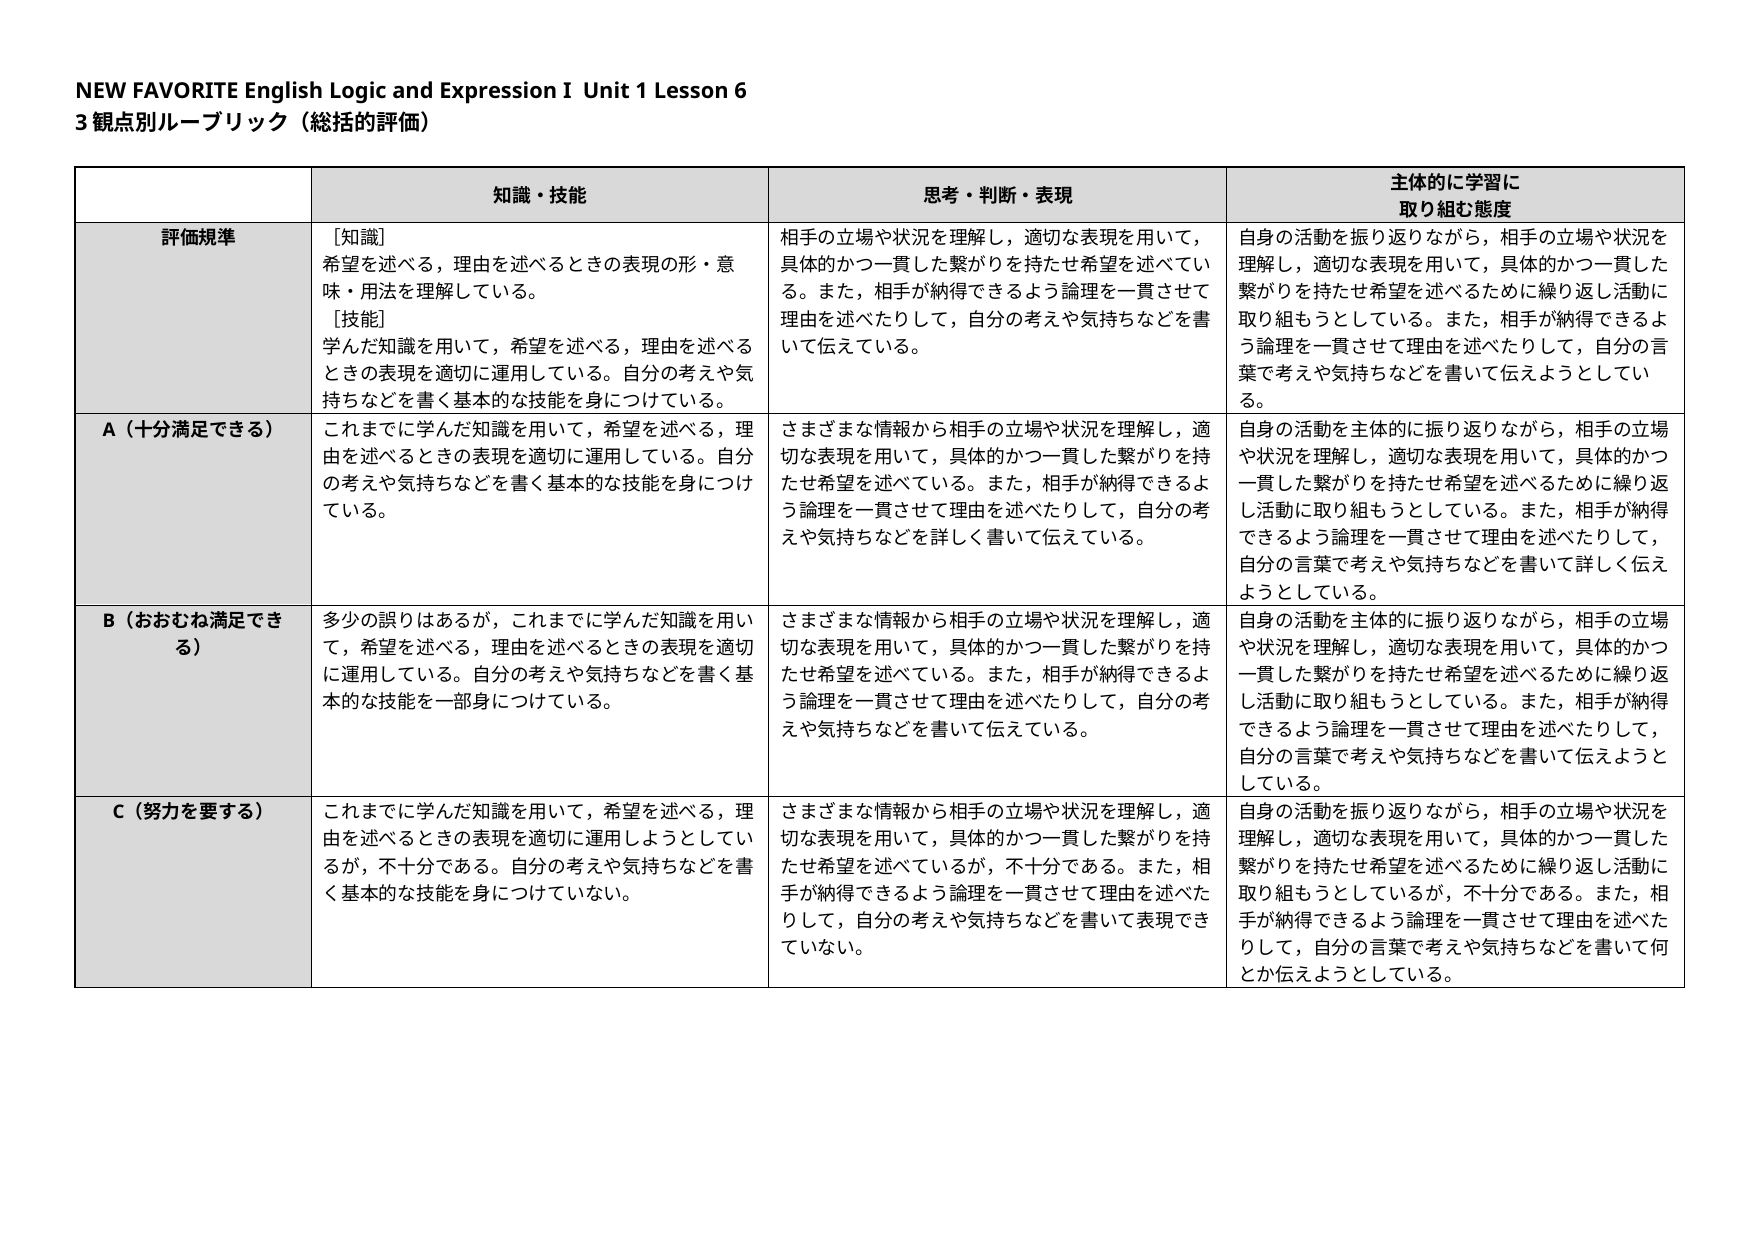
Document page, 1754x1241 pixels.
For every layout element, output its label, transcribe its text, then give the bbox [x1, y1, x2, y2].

table_cell これまでに学んだ知識を用いて，希望を述べる，理由を述べるときの表現を適切に運用しようとしているが，不十分である。自分の考えや気持ちなどを書く基本的な技能を身につけていない。 [312, 797, 768, 987]
table_cell 自身の活動を振り返りながら，相手の立場や状況を理解し，適切な表現を用いて，具体的かつ一貫した繋がりを持たせ希望を述べるために繰り返し活動に取り組もうとしている。また，相手が納得できるよう論理を一貫させて理由を述べたりして，自分の言葉で考えや気持ちなどを書いて伝えようとしている。 [1227, 223, 1684, 413]
table_cell 相手の立場や状況を理解し，適切な表現を用いて，具体的かつ一貫した繋がりを持たせ希望を述べている。また，相手が納得できるよう論理を一貫させて理由を述べたりして，自分の考えや気持ちなどを書いて伝えている。 [769, 223, 1226, 413]
table_header 思考・判断・表現 [769, 168, 1226, 222]
text NEW FAVORITE English Logic and Expression I Unit 1 Lesson 6 [75, 75, 1679, 105]
table_cell ［知識］ 希望を述べる，理由を述べるときの表現の形・意味・用法を理解している。 ［技能］ 学んだ知識を用いて，希望を述べる，理由を述べるときの表現を適切に運用している。自分の考えや気持ちなどを書く基本的な技能を身につけている。 [312, 223, 768, 413]
table_cell さまざまな情報から相手の立場や状況を理解し，適切な表現を用いて，具体的かつ一貫した繋がりを持たせ希望を述べている。また，相手が納得できるよう論理を一貫させて理由を述べたりして，自分の考えや気持ちなどを書いて伝えている。 [769, 606, 1226, 796]
table_cell C（努力を要する） [76, 797, 311, 987]
table_cell さまざまな情報から相手の立場や状況を理解し，適切な表現を用いて，具体的かつ一貫した繋がりを持たせ希望を述べているが，不十分である。また，相手が納得できるよう論理を一貫させて理由を述べたりして，自分の考えや気持ちなどを書いて表現できていない。 [769, 797, 1226, 987]
table_cell 自身の活動を主体的に振り返りながら，相手の立場や状況を理解し，適切な表現を用いて，具体的かつ一貫した繋がりを持たせ希望を述べるために繰り返し活動に取り組もうとしている。また，相手が納得できるよう論理を一貫させて理由を述べたりして，自分の言葉で考えや気持ちなどを書いて伝えようとしている。 [1227, 606, 1684, 796]
table_header 主体的に学習に 取り組む態度 [1227, 168, 1684, 222]
text 3観点別ルーブリック（総括的評価） [75, 105, 1679, 137]
table_cell 自身の活動を主体的に振り返りながら，相手の立場や状況を理解し，適切な表現を用いて，具体的かつ一貫した繋がりを持たせ希望を述べるために繰り返し活動に取り組もうとしている。また，相手が納得できるよう論理を一貫させて理由を述べたりして，自分の言葉で考えや気持ちなどを書いて詳しく伝えようとしている。 [1227, 414, 1684, 604]
table_cell B（おおむね満足できる） [76, 606, 311, 796]
table_cell さまざまな情報から相手の立場や状況を理解し，適切な表現を用いて，具体的かつ一貫した繋がりを持たせ希望を述べている。また，相手が納得できるよう論理を一貫させて理由を述べたりして，自分の考えや気持ちなどを詳しく書いて伝えている。 [769, 414, 1226, 604]
table_cell これまでに学んだ知識を用いて，希望を述べる，理由を述べるときの表現を適切に運用している。自分の考えや気持ちなどを書く基本的な技能を身につけている。 [312, 414, 768, 604]
table_cell 自身の活動を振り返りながら，相手の立場や状況を理解し，適切な表現を用いて，具体的かつ一貫した繋がりを持たせ希望を述べるために繰り返し活動に取り組もうとしているが，不十分である。また，相手が納得できるよう論理を一貫させて理由を述べたりして，自分の言葉で考えや気持ちなどを書いて何とか伝えようとしている。 [1227, 797, 1684, 987]
table_cell A（十分満足できる） [76, 414, 311, 604]
table_cell 評価規準 [76, 223, 311, 413]
table_cell 多少の誤りはあるが，これまでに学んだ知識を用いて，希望を述べる，理由を述べるときの表現を適切に運用している。自分の考えや気持ちなどを書く基本的な技能を一部身につけている。 [312, 606, 768, 796]
table_header [76, 168, 311, 222]
table_header 知識・技能 [312, 168, 768, 222]
